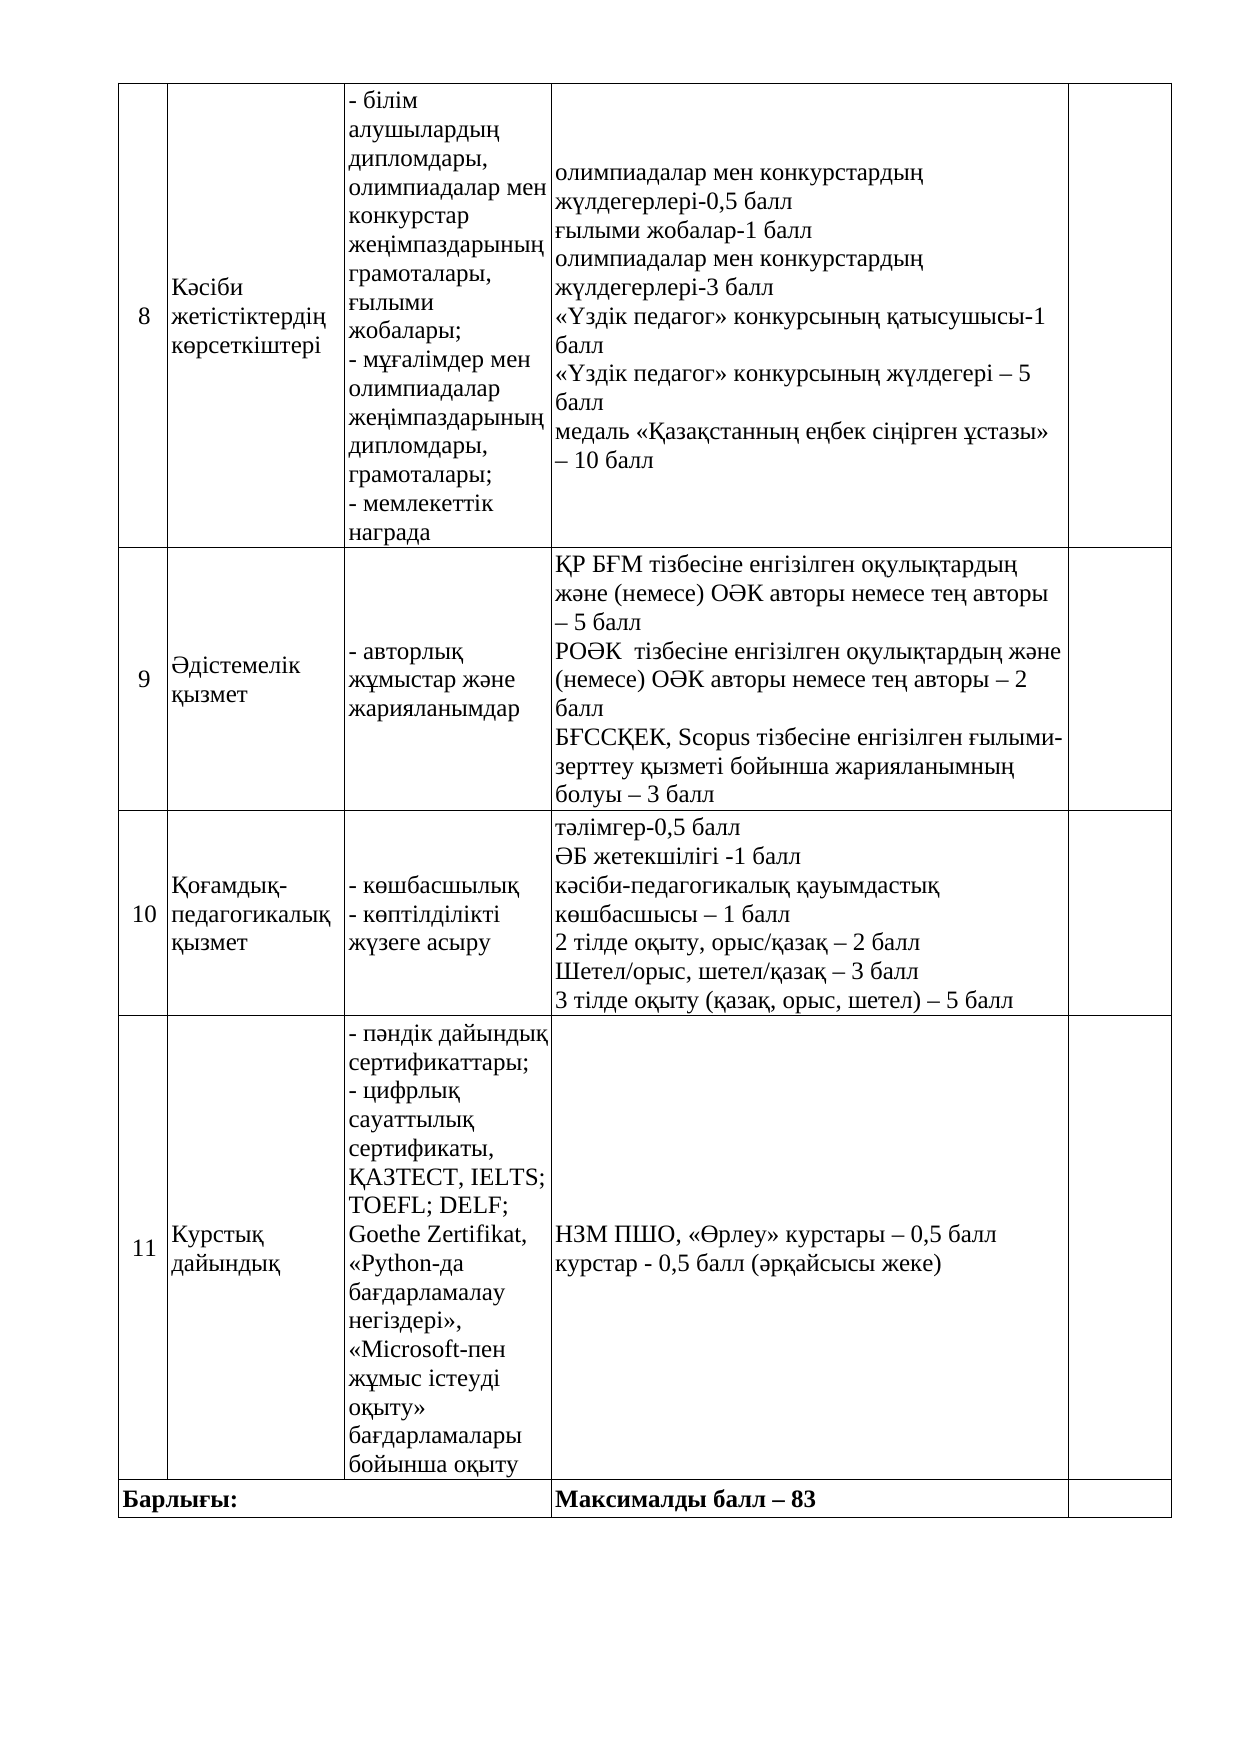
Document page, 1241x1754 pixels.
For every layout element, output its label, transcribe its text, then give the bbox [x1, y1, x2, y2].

table_cell тәлімгер-0,5 балл ӘБ жетекшілігі -1 балл кәсіби-педагогикалық қауымдастық көшбасшысы – 1 балл 2 тілде оқыту, орыс/қазақ – 2 балл Шетел/орыс, шетел/қазақ – 3 балл 3 тілде оқыту (қазақ, орыс, шетел) – 5 балл [552, 811, 1068, 1015]
table_cell 10 [119, 811, 167, 1015]
table_cell Қоғамдық-педагогикалық қызмет [168, 811, 344, 1015]
table_cell Кәсіби жетістіктердің көрсеткіштері [168, 84, 344, 547]
table_cell олимпиадалар мен конкурстардың жүлдегерлері-0,5 балл ғылыми жобалар-1 балл олимпиадалар мен конкурстардың жүлдегерлері-3 балл «Үздік педагог» конкурсының қатысушысы-1 балл «Үздік педагог» конкурсының жүлдегері – 5 балл медаль «Қазақстанның еңбек сіңірген ұстазы» – 10 балл [552, 84, 1068, 547]
table_cell 8 [119, 84, 167, 547]
table_cell - пәндік дайындық сертификаттары; - цифрлық сауаттылық сертификаты, ҚАЗТЕСТ, IELTS; TOEFL; DELF; Goethe Zertifikat, «Python-да бағдарламалау негіздері», «Microsoft-пен жұмыс істеуді оқыту» бағдарламалары бойынша оқыту [345, 1016, 551, 1479]
table_cell ҚР БҒМ тізбесіне енгізілген оқулықтардың және (немесе) ОӘК авторы немесе тең авторы – 5 балл РОӘК тізбесіне енгізілген оқулықтардың және (немесе) ОӘК авторы немесе тең авторы – 2 балл БҒССҚЕК, Scopus тізбесіне енгізілген ғылыми-зерттеу қызметі бойынша жарияланымның болуы – 3 балл [552, 548, 1068, 810]
table_cell Барлығы: [119, 1480, 551, 1517]
table_cell [1069, 811, 1171, 1015]
table_cell [1069, 1480, 1171, 1517]
table_cell - авторлық жұмыстар және жарияланымдар [345, 548, 551, 810]
table_cell Әдістемелік қызмет [168, 548, 344, 810]
table_cell - білім алушылардың дипломдары, олимпиадалар мен конкурстар жеңімпаздарының грамоталары, ғылыми жобалары; - мұғалімдер мен олимпиадалар жеңімпаздарының дипломдары, грамоталары; - мемлекеттік награда [345, 84, 551, 547]
table_cell [1069, 1016, 1171, 1479]
table_cell 9 [119, 548, 167, 810]
table_cell 11 [119, 1016, 167, 1479]
table_cell [1069, 548, 1171, 810]
table_cell - көшбасшылық - көптілділікті жүзеге асыру [345, 811, 551, 1015]
table_cell [1069, 84, 1171, 547]
table_cell Максималды балл – 83 [552, 1480, 1068, 1517]
table_cell НЗМ ПШО, «Өрлеу» курстары – 0,5 балл курстар - 0,5 балл (әрқайсысы жеке) [552, 1016, 1068, 1479]
table_cell Курстық дайындық [168, 1016, 344, 1479]
